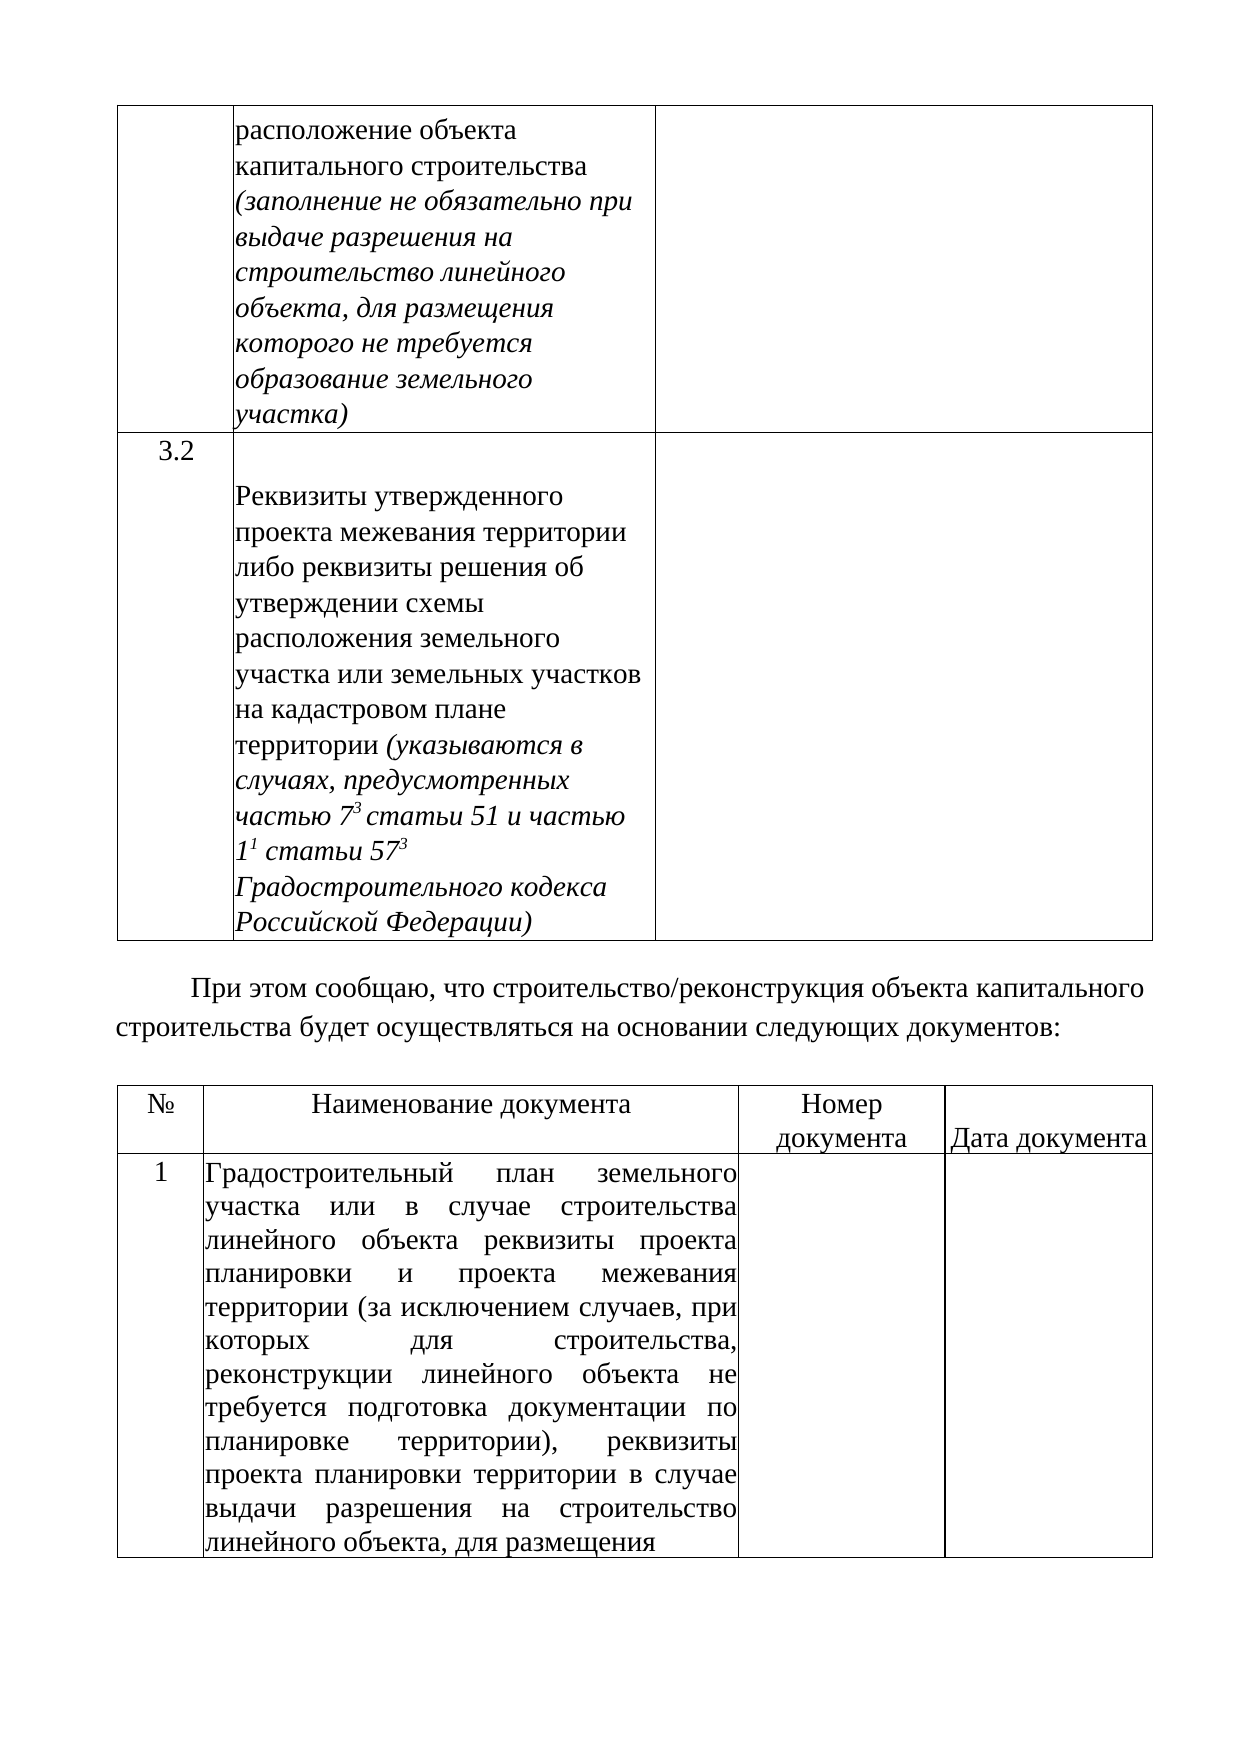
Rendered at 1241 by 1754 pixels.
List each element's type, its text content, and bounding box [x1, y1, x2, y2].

table_cell 1 [118, 1154, 203, 1557]
table_header [118, 106, 233, 432]
table_header расположение объекта капитального строительства (заполнение не обязательно при выдаче разрешения на строительство линейного объекта, для размещения которого не требуется образование земельного участка) [234, 106, 655, 432]
table_cell Градостроительный план земельного участка или в случае строительства линейного объекта реквизиты проекта планировки и проекта межевания территории (за исключением случаев, при которых для строительства, реконструкции линейного объекта не требуется подготовка документации по планировке территории), реквизиты проекта планировки территории в случае выдачи разрешения на строительство линейного объекта, для размещения [204, 1154, 738, 1557]
table_cell [739, 1154, 944, 1557]
table_header Наименование документа [204, 1086, 738, 1153]
table_header Номер документа [739, 1086, 944, 1153]
table_cell [946, 1154, 1152, 1557]
table_cell 3.2 [118, 433, 233, 940]
table_header Дата документа [946, 1086, 1152, 1153]
text При этом сообщаю, что строительство/реконструкция объекта капитального строительства будет осуществляться на основании следующих документов: [115, 970, 1154, 1042]
table_header № [118, 1086, 203, 1153]
table_cell Реквизиты утвержденного проекта межевания территории либо реквизиты решения об утверждении схемы расположения земельного участка или земельных участков на кадастровом плане территории (указываются в случаях, предусмотренных частью 73 статьи 51 и частью 11 статьи 573 Градостроительного кодекса Российской Федерации) [234, 433, 655, 940]
table_header [656, 106, 1152, 432]
table_cell [656, 433, 1152, 940]
